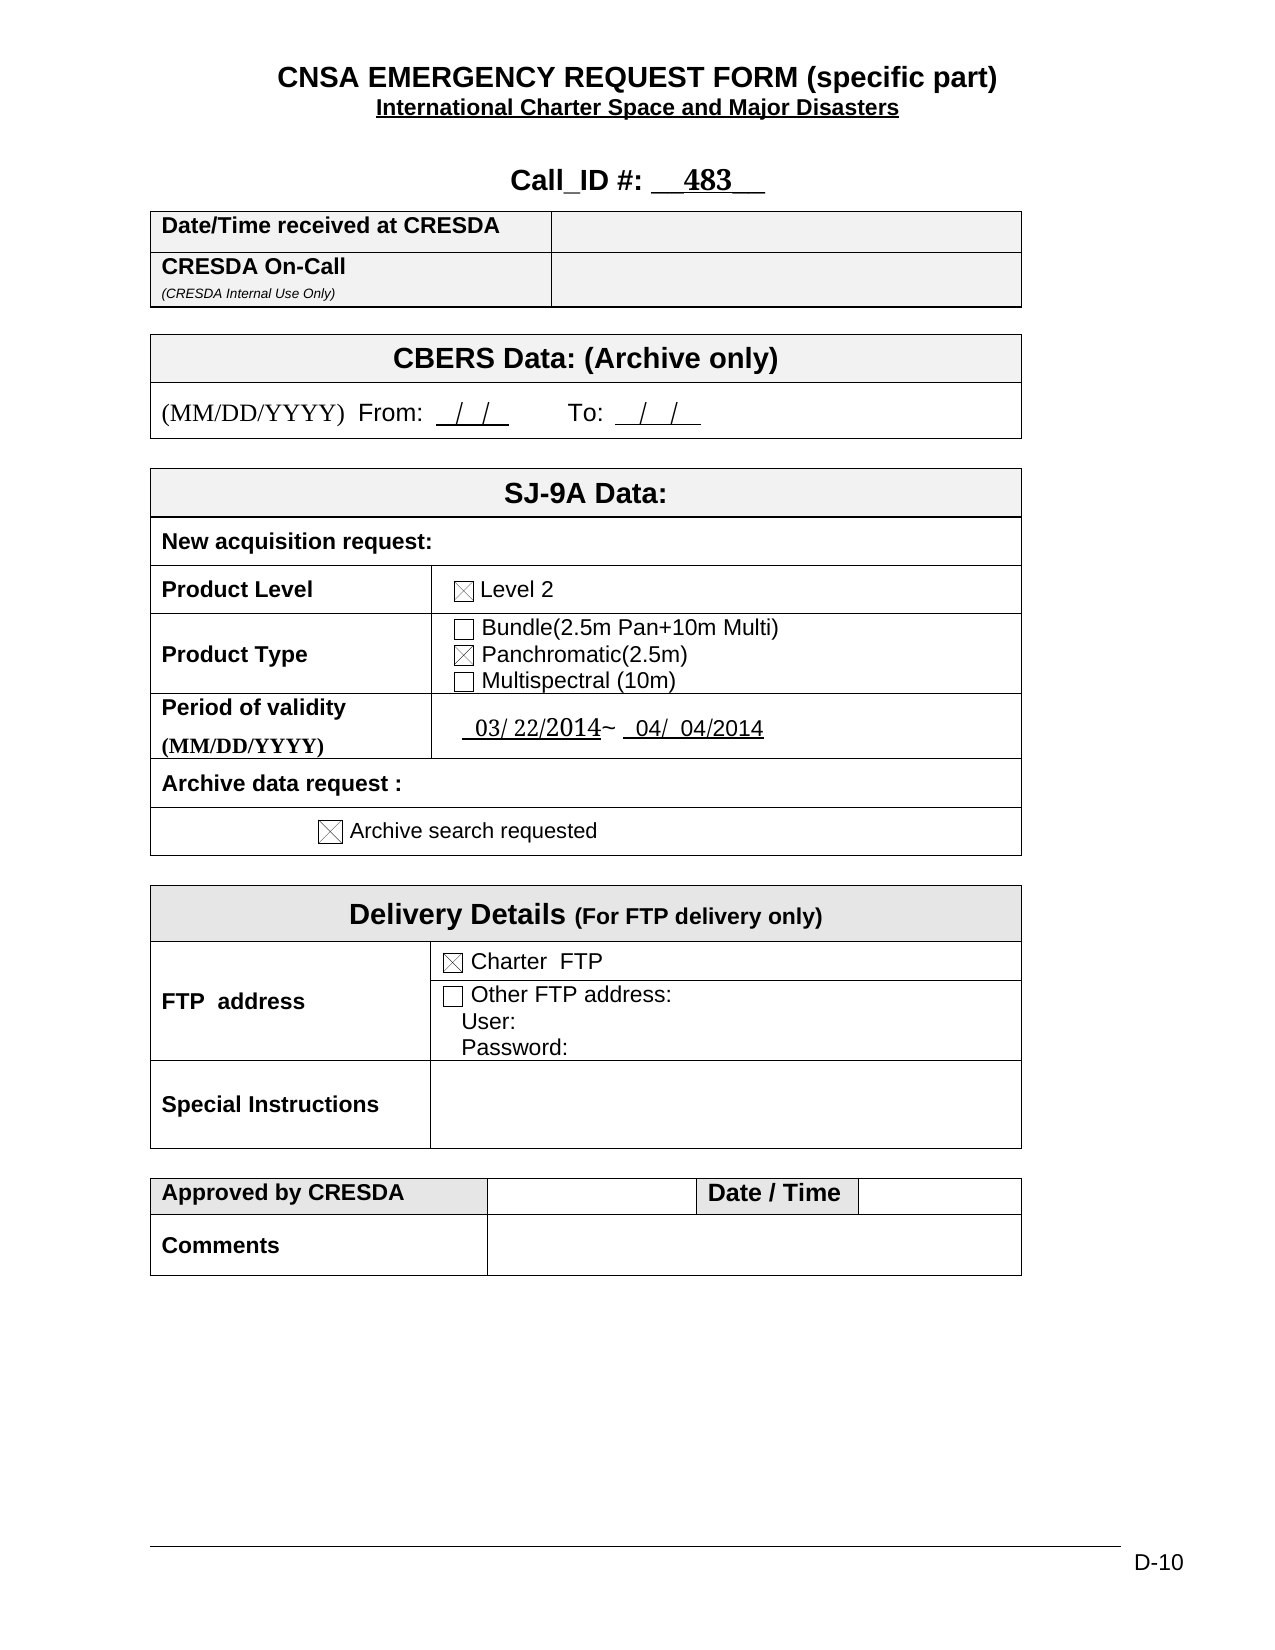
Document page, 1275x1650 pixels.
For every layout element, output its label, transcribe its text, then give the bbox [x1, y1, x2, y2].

table_cell Product Level [151, 566, 431, 613]
table_header [488, 1179, 696, 1214]
table_cell Archive data request : [151, 759, 1021, 807]
table_cell Period of validity (MM/DD/YYYY) [151, 694, 431, 758]
table_cell Archive search requested [151, 808, 1021, 855]
table_header CBERS Data: (Archive only) [151, 335, 1021, 382]
text CNSA EMERGENCY REQUEST FORM (specific part) [150, 60, 1125, 93]
table_cell Comments [151, 1215, 487, 1275]
table_header [552, 212, 1021, 252]
table_cell Product Type [151, 614, 431, 693]
table_cell Other FTP address: User: Password: [431, 981, 1021, 1060]
text International Charter Space and Major Disasters [150, 93, 1125, 120]
table_cell Bundle(2.5m Pan+10m Multi) Panchromatic(2.5m) Multispectral (10m) [432, 614, 1021, 693]
table_header [859, 1179, 1021, 1214]
table_header Approved by CRESDA [151, 1179, 487, 1214]
table_header Date / Time [697, 1179, 858, 1214]
table_cell [431, 1061, 1021, 1148]
table_header Delivery Details (For FTP delivery only) [151, 886, 1021, 941]
table_cell (MM/DD/YYYY) From: / / To: / / [151, 383, 1021, 438]
table_cell Level 2 [432, 566, 1021, 613]
table_cell [488, 1215, 1021, 1275]
table_cell Special Instructions [151, 1061, 430, 1148]
table_header SJ-9A Data: [151, 469, 1021, 516]
table_cell CRESDA On-Call (CRESDA Internal Use Only) [151, 253, 551, 306]
table_cell Charter FTP [431, 942, 1021, 980]
text Call_ID #: __483__ [150, 159, 1125, 198]
table_cell 03/ 22/2014~ 04/ 04/2014 [432, 694, 1021, 758]
table_cell [552, 253, 1021, 306]
table_cell FTP address [151, 942, 430, 1060]
table_cell New acquisition request: [151, 518, 1021, 565]
table_header Date/Time received at CRESDA [151, 212, 551, 252]
